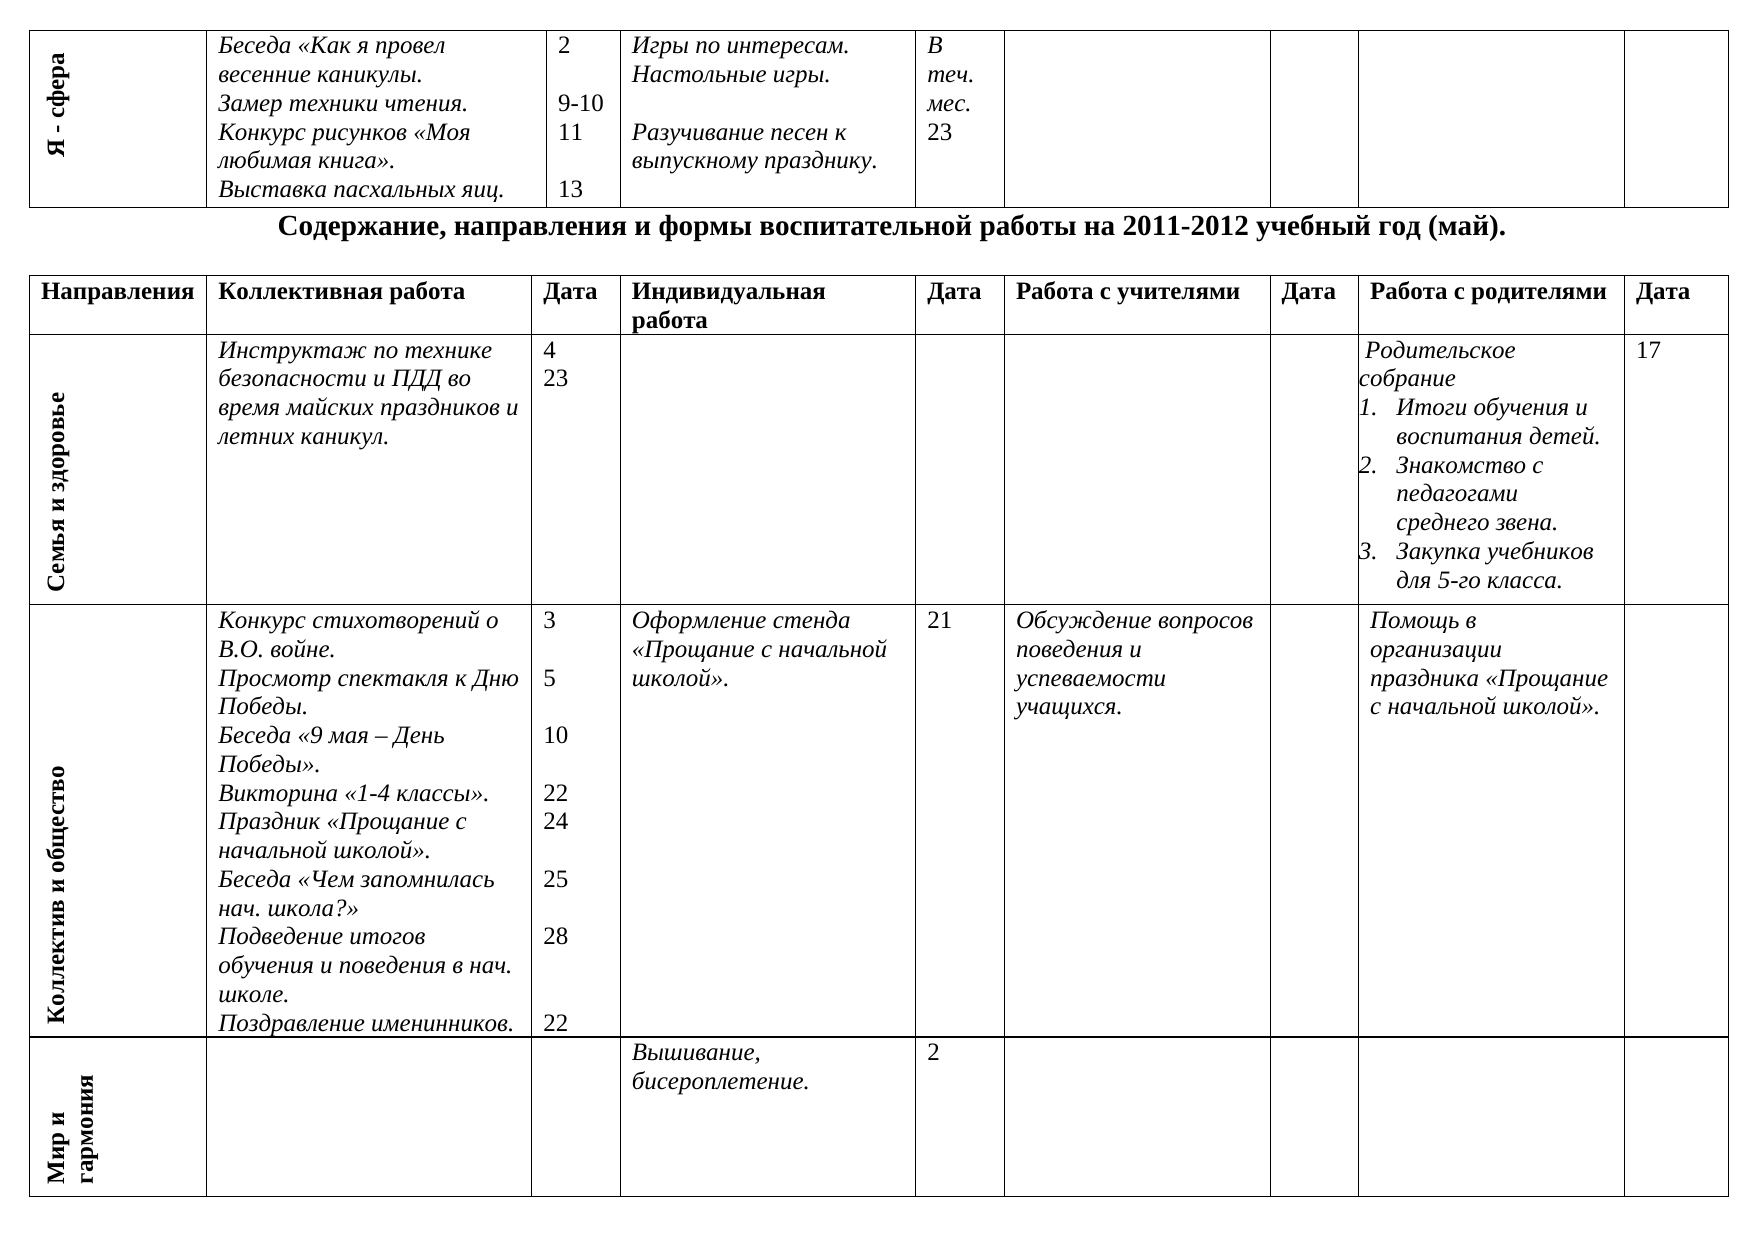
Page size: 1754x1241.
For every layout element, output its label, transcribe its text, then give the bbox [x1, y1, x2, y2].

table_cell Инструктаж по технике безопасности и ПДД во время майских праздников и летних каникул. [207, 335, 531, 604]
table_cell [1005, 31, 1270, 207]
table_cell 4 23 [532, 335, 620, 604]
table_cell Помощь в организации праздника «Прощание с начальной школой». [1359, 605, 1624, 1036]
table_cell [207, 1038, 531, 1196]
table_cell [532, 1038, 620, 1196]
table_cell [1271, 31, 1358, 207]
table_cell Семья и здоровье [30, 335, 206, 604]
table_cell 17 [1625, 335, 1728, 604]
table_cell Беседа «Как я провел весенние каникулы. Замер техники чтения. Конкурс рисунков «Моя любимая книга». Выставка пасхальных яиц. [207, 31, 546, 207]
table_cell [1625, 605, 1728, 1036]
table_cell 2 9-10 11 13 [547, 31, 620, 207]
table_header Работа с учителями [1005, 276, 1270, 334]
text Содержание, направления и формы воспитательной работы на 2011-2012 учебный год (май). [148, 208, 1636, 242]
table_cell Мир и гармония [30, 1038, 206, 1196]
table_cell [1005, 1038, 1270, 1196]
table_header Индивидуальная работа [621, 276, 915, 334]
table_cell [1359, 31, 1624, 207]
table_cell 2 [916, 1038, 1004, 1196]
table_cell Родительское собрание Итоги обучения и воспитания детей. Знакомство с педагогами среднего звена. Закупка учебников для 5-го класса. [1359, 335, 1624, 604]
table_cell [1625, 31, 1728, 207]
table_cell [621, 335, 915, 604]
table_cell [916, 335, 1004, 604]
table_header Направления [30, 276, 206, 334]
table_header Дата [1271, 276, 1358, 334]
table_cell В теч. мес. 23 [916, 31, 1004, 207]
table_header Дата [916, 276, 1004, 334]
table_cell Обсуждение вопросов поведения и успеваемости учащихся. [1005, 605, 1270, 1036]
table_cell [1271, 1038, 1358, 1196]
table_header Дата [532, 276, 620, 334]
table_cell 3 5 10 22 24 25 28 22 [532, 605, 620, 1036]
table_cell [1625, 1038, 1728, 1196]
table_cell Я - сфера [30, 31, 206, 207]
table_cell [1359, 1038, 1624, 1196]
table_cell 21 [916, 605, 1004, 1036]
table_header Коллективная работа [207, 276, 531, 334]
table_cell Конкурс стихотворений о В.О. войне. Просмотр спектакля к Дню Победы. Беседа «9 мая – День Победы». Викторина «1-4 классы». Праздник «Прощание с начальной школой». Беседа «Чем запомнилась нач. школа?» Подведение итогов обучения и поведения в нач. школе. Поздравление именинников. [207, 605, 531, 1036]
table_cell Коллектив и общество [30, 605, 206, 1036]
table_cell Игры по интересам. Настольные игры. Разучивание песен к выпускному празднику. [621, 31, 915, 207]
table_header Работа с родителями [1359, 276, 1624, 334]
table_cell [1271, 335, 1358, 604]
table_cell [1271, 605, 1358, 1036]
table_header Дата [1625, 276, 1728, 334]
table_cell [1005, 335, 1270, 604]
table_cell Оформление стенда «Прощание с начальной школой». [621, 605, 915, 1036]
table_cell Вышивание, бисероплетение. [621, 1038, 915, 1196]
